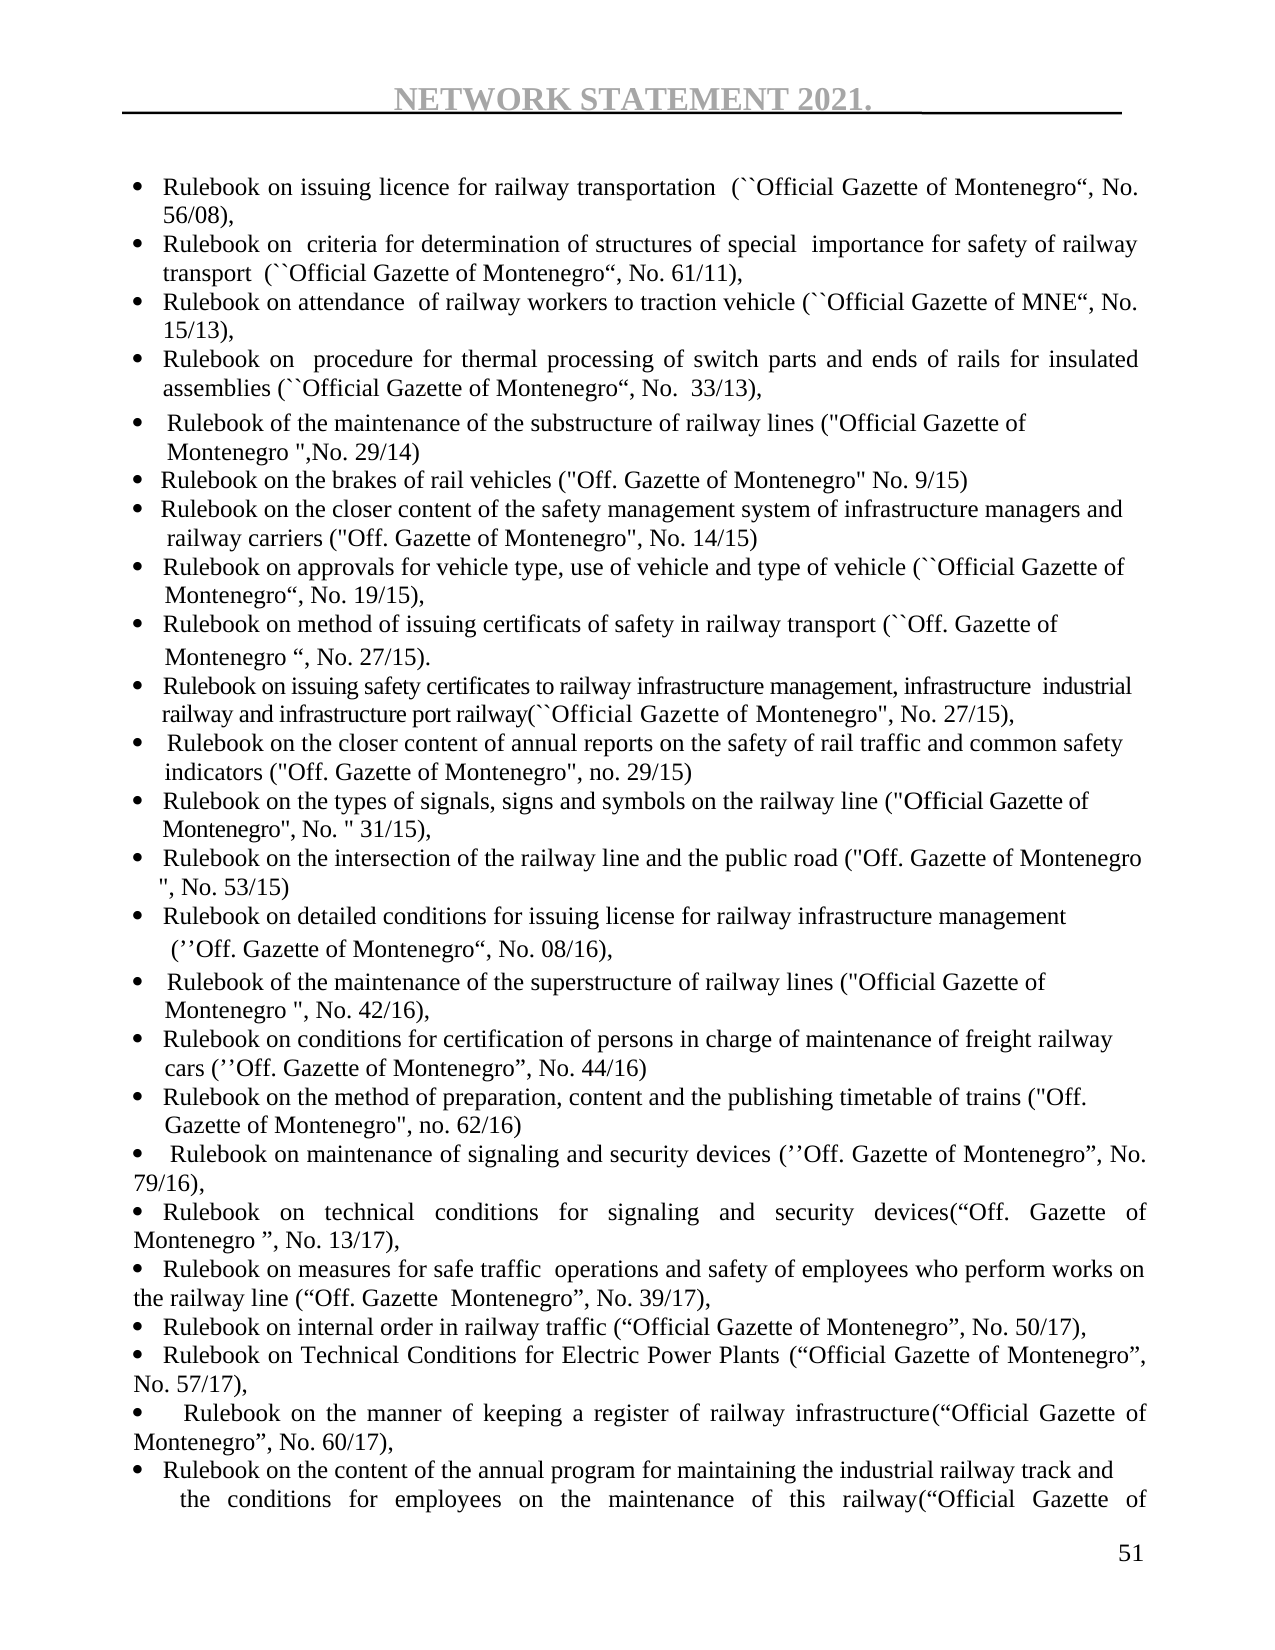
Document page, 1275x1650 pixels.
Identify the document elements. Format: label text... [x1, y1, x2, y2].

list Rulebook on technical conditions for signaling and security devices(“Off. Gazette of Montenegro ”, No. 13/17), [133, 1197, 1147, 1254]
text Montenegro“, No. 19/15), [133, 580, 1147, 609]
list Rulebook on the types of signals, signs and symbols on the railway line ("Official Gazette of [133, 786, 1147, 814]
text Gazette of Montenegro", no. 62/16) [133, 1111, 1147, 1139]
list Rulebook on method of issuing certificats of safety in railway transport (``Off. Gazette of [133, 609, 1147, 638]
text ", No. 53/15) [133, 872, 1147, 901]
list Rulebook on conditions for certification of persons in charge of maintenance of freight railway [133, 1024, 1147, 1053]
text railway carriers ("Off. Gazette of Montenegro", No. 14/15) [148, 523, 1147, 552]
text railway and infrastructure port railway(``Official Gazette of Montenegro", No. 27/15), [133, 699, 1147, 728]
list Rulebook on approvals for vehicle type, use of vehicle and type of vehicle (``Official Gazette of [133, 552, 1147, 580]
list Rulebook on detailed conditions for issuing license for railway infrastructure management [133, 901, 1147, 929]
list Rulebook on issuing licence for railway transportation (``Official Gazette of Montenegro“, No. 56/08), [133, 172, 1139, 229]
text Montenegro ", No. 42/16), [133, 996, 1147, 1024]
list Montenegro “, No. 27/15). [133, 642, 1147, 671]
list Rulebook on the brakes of rail vehicles ("Off. Gazette of Montenegro" No. 9/15) [133, 465, 1147, 494]
list Rulebook on measures for safe traffic operations and safety of employees who perform works on the railway line (“Off. Gazette Montenegro”, No. 39/17), [133, 1254, 1147, 1312]
text indicators ("Off. Gazette of Montenegro", no. 29/15) [133, 757, 1147, 786]
text cars (’’Off. Gazette of Montenegro”, No. 44/16) [133, 1053, 1147, 1082]
list Rulebook on the closer content of the safety management system of infrastructure managers and [133, 494, 1147, 523]
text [163, 1484, 1147, 1513]
list Rulebook of the maintenance of the superstructure of railway lines ("Official Gazette of [133, 967, 1147, 996]
list Rulebook on issuing safety certificates to railway infrastructure management, infrastructure industrial [133, 671, 1147, 699]
list Rulebook of the maintenance of the substructure of railway lines ("Official Gazette of [133, 408, 1147, 437]
list Rulebook on the intersection of the railway line and the public road ("Off. Gazette of Montenegro [133, 843, 1147, 872]
text Montenegro ",No. 29/14) [148, 437, 1147, 465]
list Rulebook on the method of preparation, content and the publishing timetable of trains ("Off. [133, 1082, 1147, 1111]
list Rulebook on the content of the annual program for maintaining the industrial railway track and [133, 1456, 1147, 1484]
list Rulebook on internal order in railway traffic (“Official Gazette of Montenegro”, No. 50/17), [133, 1312, 1147, 1341]
list Rulebook on Technical Conditions for Electric Power Plants (“Official Gazette of Montenegro”, No. 57/17), [133, 1341, 1147, 1398]
list (’’Off. Gazette of Montenegro“, No. 08/16), [133, 934, 1147, 963]
list Rulebook on procedure for thermal processing of switch parts and ends of rails for insulated assemblies (``Official Gazette of Montenegro“, No. 33/13), [133, 344, 1139, 402]
list Rulebook on attendance of railway workers to traction vehicle (``Official Gazette of MNE“, No. 15/13), [133, 287, 1139, 344]
list Rulebook on maintenance of signaling and security devices (’’Off. Gazette of Montenegro”, No. 79/16), [133, 1139, 1147, 1197]
list Rulebook on the closer content of annual reports on the safety of rail traffic and common safety [133, 728, 1147, 757]
list Rulebook on criteria for determination of structures of special importance for safety of railway transport (``Official Gazette of Montenegro“, No. 61/11), [133, 229, 1139, 287]
text Montenegro", No. " 31/15), [133, 814, 1147, 843]
list Rulebook on the manner of keeping a register of railway infrastructure(“Official Gazette of Montenegro”, No. 60/17), [133, 1398, 1147, 1456]
